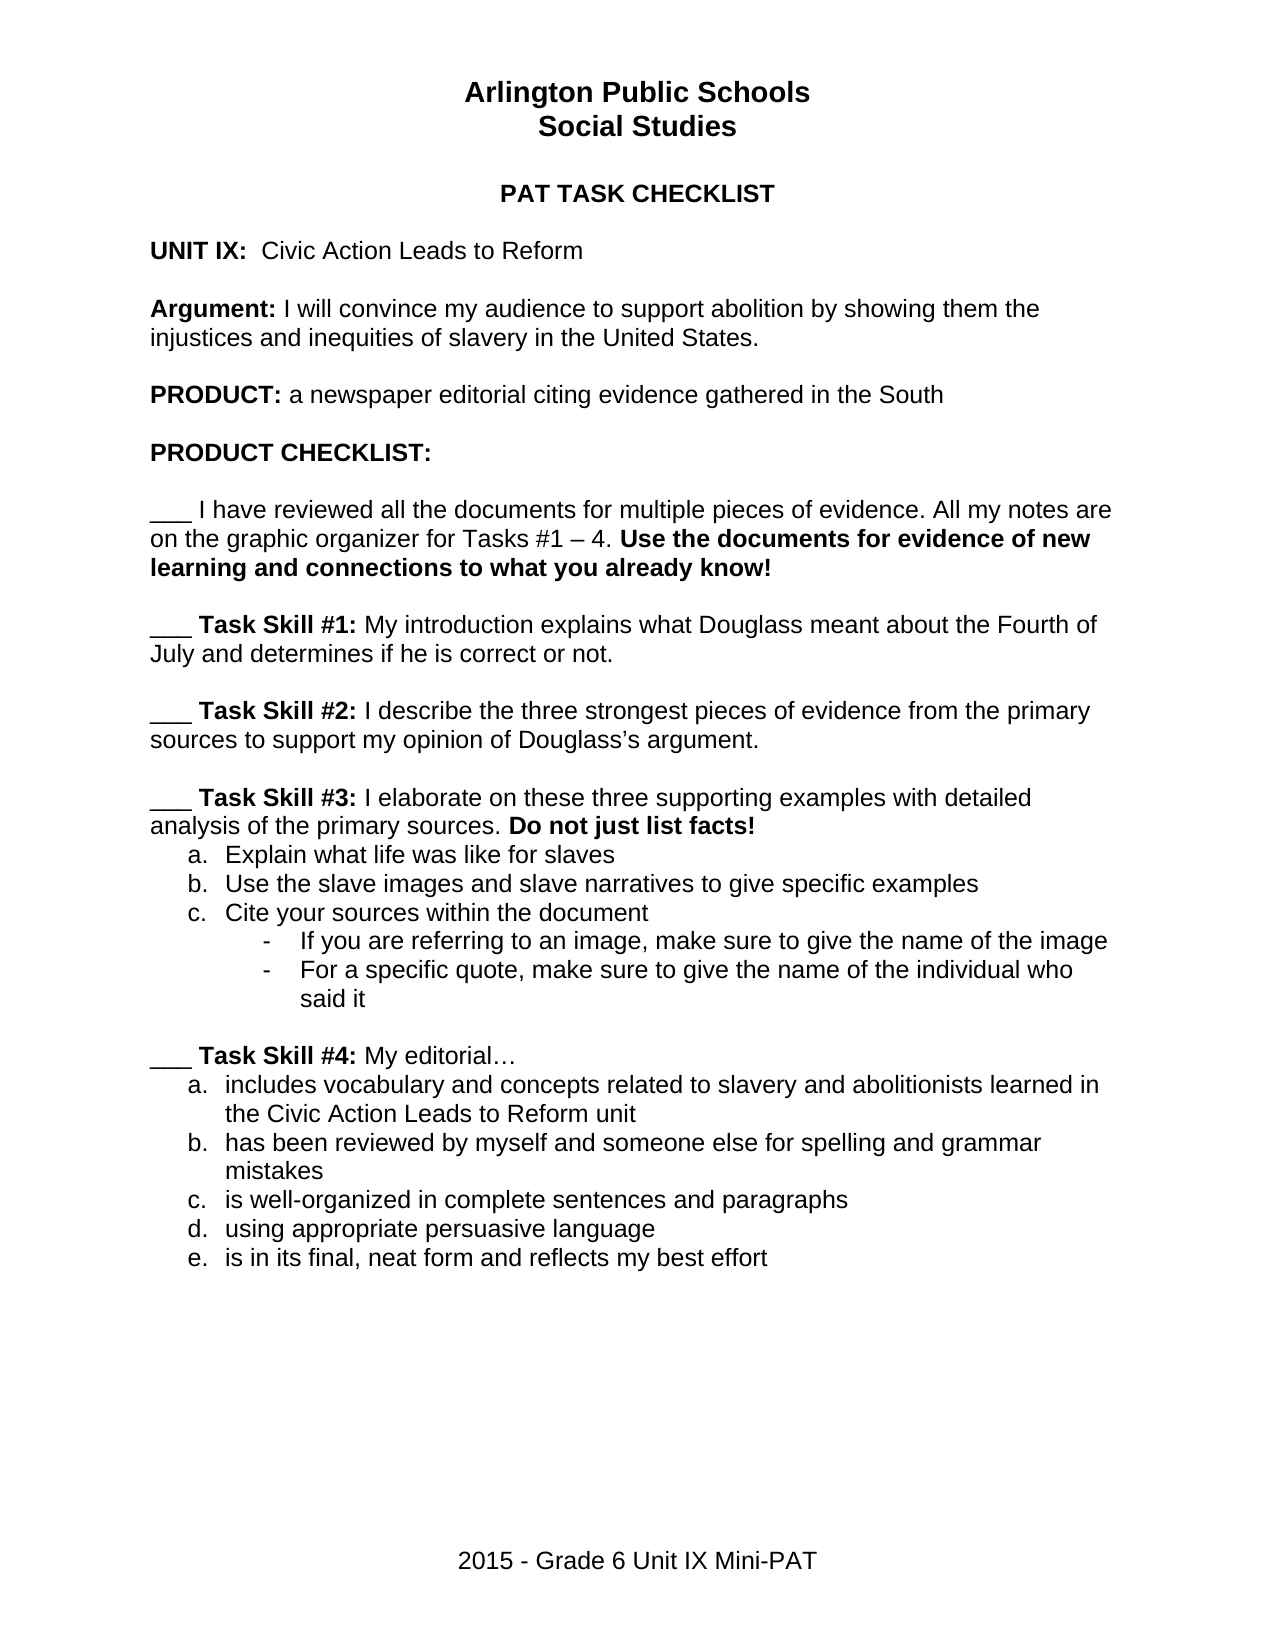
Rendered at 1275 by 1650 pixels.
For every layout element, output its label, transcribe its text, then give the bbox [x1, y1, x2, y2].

list For a specific quote, make sure to give the name of the individual who said it [262, 955, 1125, 1012]
list has been reviewed by myself and someone else for spelling and grammar mistakes [187, 1127, 1125, 1185]
list Cite your sources within the document [187, 897, 1125, 926]
text PRODUCT CHECKLIST: [150, 437, 1125, 466]
list includes vocabulary and concepts related to slavery and abolitionists learned in the Civic Action Leads to Reform unit [187, 1070, 1125, 1127]
text ___ Task Skill #1: My introduction explains what Douglass meant about the Fourth of July and determines if he is correct or not. [150, 610, 1125, 667]
list is in its final, neat form and reflects my best effort [187, 1242, 1125, 1271]
text ___ Task Skill #3: I elaborate on these three supporting examples with detailed analysis of the primary sources. Do not just list facts! [150, 782, 1125, 840]
text UNIT IX: Civic Action Leads to Reform [150, 236, 1125, 265]
list Explain what life was like for slaves [187, 840, 1125, 869]
list using appropriate persuasive language [187, 1214, 1125, 1242]
text PAT TASK CHECKLIST [150, 179, 1125, 207]
text PRODUCT: a newspaper editorial citing evidence gathered in the South [150, 380, 1125, 409]
list If you are referring to an image, make sure to give the name of the image [262, 926, 1125, 955]
list is well-organized in complete sentences and paragraphs [187, 1185, 1125, 1214]
text ___ Task Skill #4: My editorial… [150, 1041, 1125, 1070]
text ___ Task Skill #2: I describe the three strongest pieces of evidence from the primary sources to support my opinion of Douglass’s argument. [150, 696, 1125, 754]
list Use the slave images and slave narratives to give specific examples [187, 869, 1125, 897]
text Argument: I will convince my audience to support abolition by showing them the injustices and inequities of slavery in the United States. [150, 294, 1125, 351]
text ___ I have reviewed all the documents for multiple pieces of evidence. All my notes are on the graphic organizer for Tasks #1 – 4. Use the documents for evidence of new learning and connections to what you already know! [150, 495, 1125, 581]
